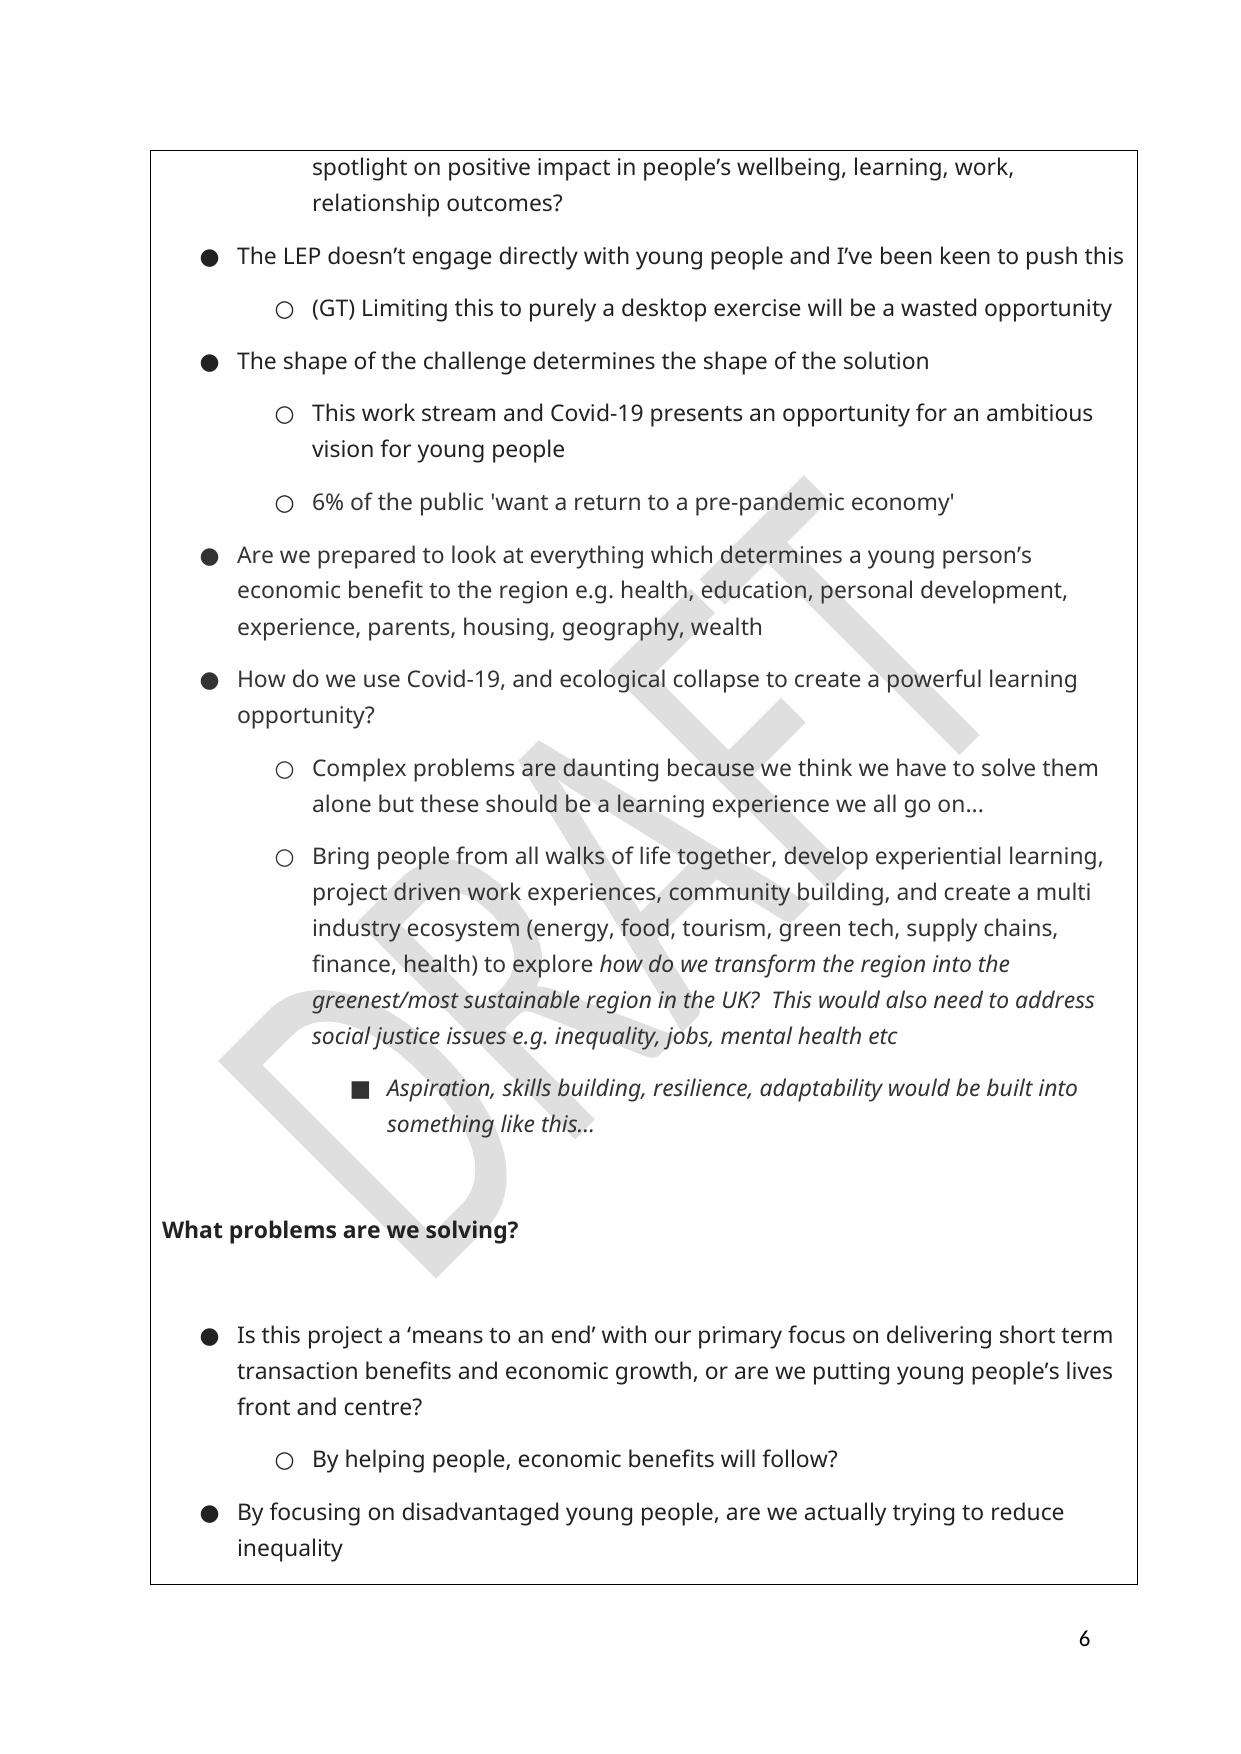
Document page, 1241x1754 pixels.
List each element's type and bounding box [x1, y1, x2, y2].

table_header [151, 151, 1137, 1583]
